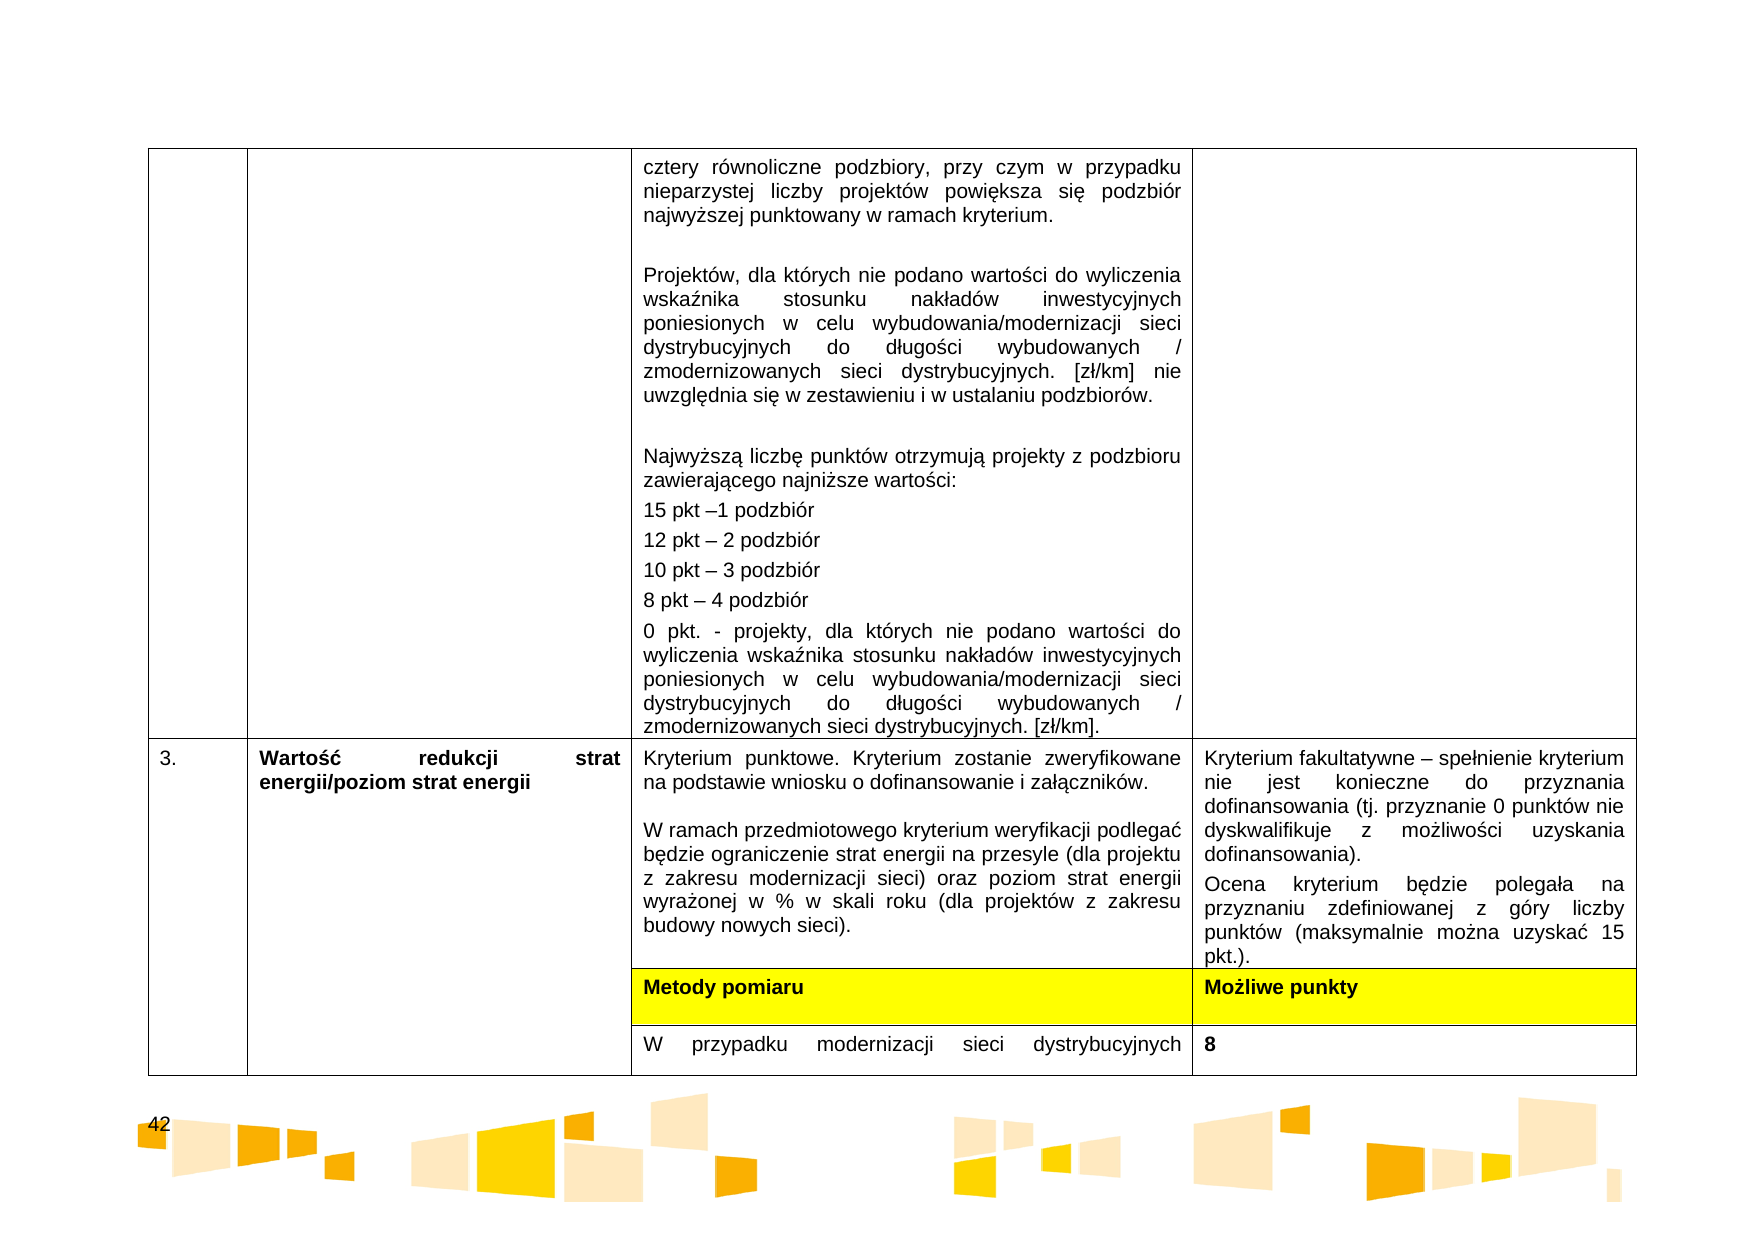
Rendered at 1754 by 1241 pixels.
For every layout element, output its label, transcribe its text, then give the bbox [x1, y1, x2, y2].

table_cell 8 [1193, 1026, 1636, 1075]
table_cell Wartość redukcji strat energii/poziom strat energii [248, 739, 631, 1075]
table_cell Kryterium fakultatywne – spełnienie kryterium nie jest konieczne do przyznania dofinansowania (tj. przyznanie 0 punktów nie dyskwalifikuje z możliwości uzyskania dofinansowania). Ocena kryterium będzie polegała na przyznaniu zdefiniowanej z góry liczby punktów (maksymalnie można uzyskać 15 pkt.). [1193, 739, 1636, 967]
table_cell 15 [1193, 149, 1636, 738]
table_cell Kryterium punktowe. Kryterium zostanie zweryfikowane na podstawie wniosku o dofinansowanie i załączników. W ramach przedmiotowego kryterium weryfikacji podlegać będzie ograniczenie strat energii na przesyle (dla projektu z zakresu modernizacji sieci) oraz poziom strat energii wyrażonej w % w skali roku (dla projektów z zakresu budowy nowych sieci). [632, 739, 1192, 967]
table_cell Metody pomiaru [632, 969, 1192, 1024]
picture [137, 1078, 1622, 1202]
table_cell Możliwe punkty [1193, 969, 1636, 1024]
table_cell 3. [149, 739, 247, 1075]
